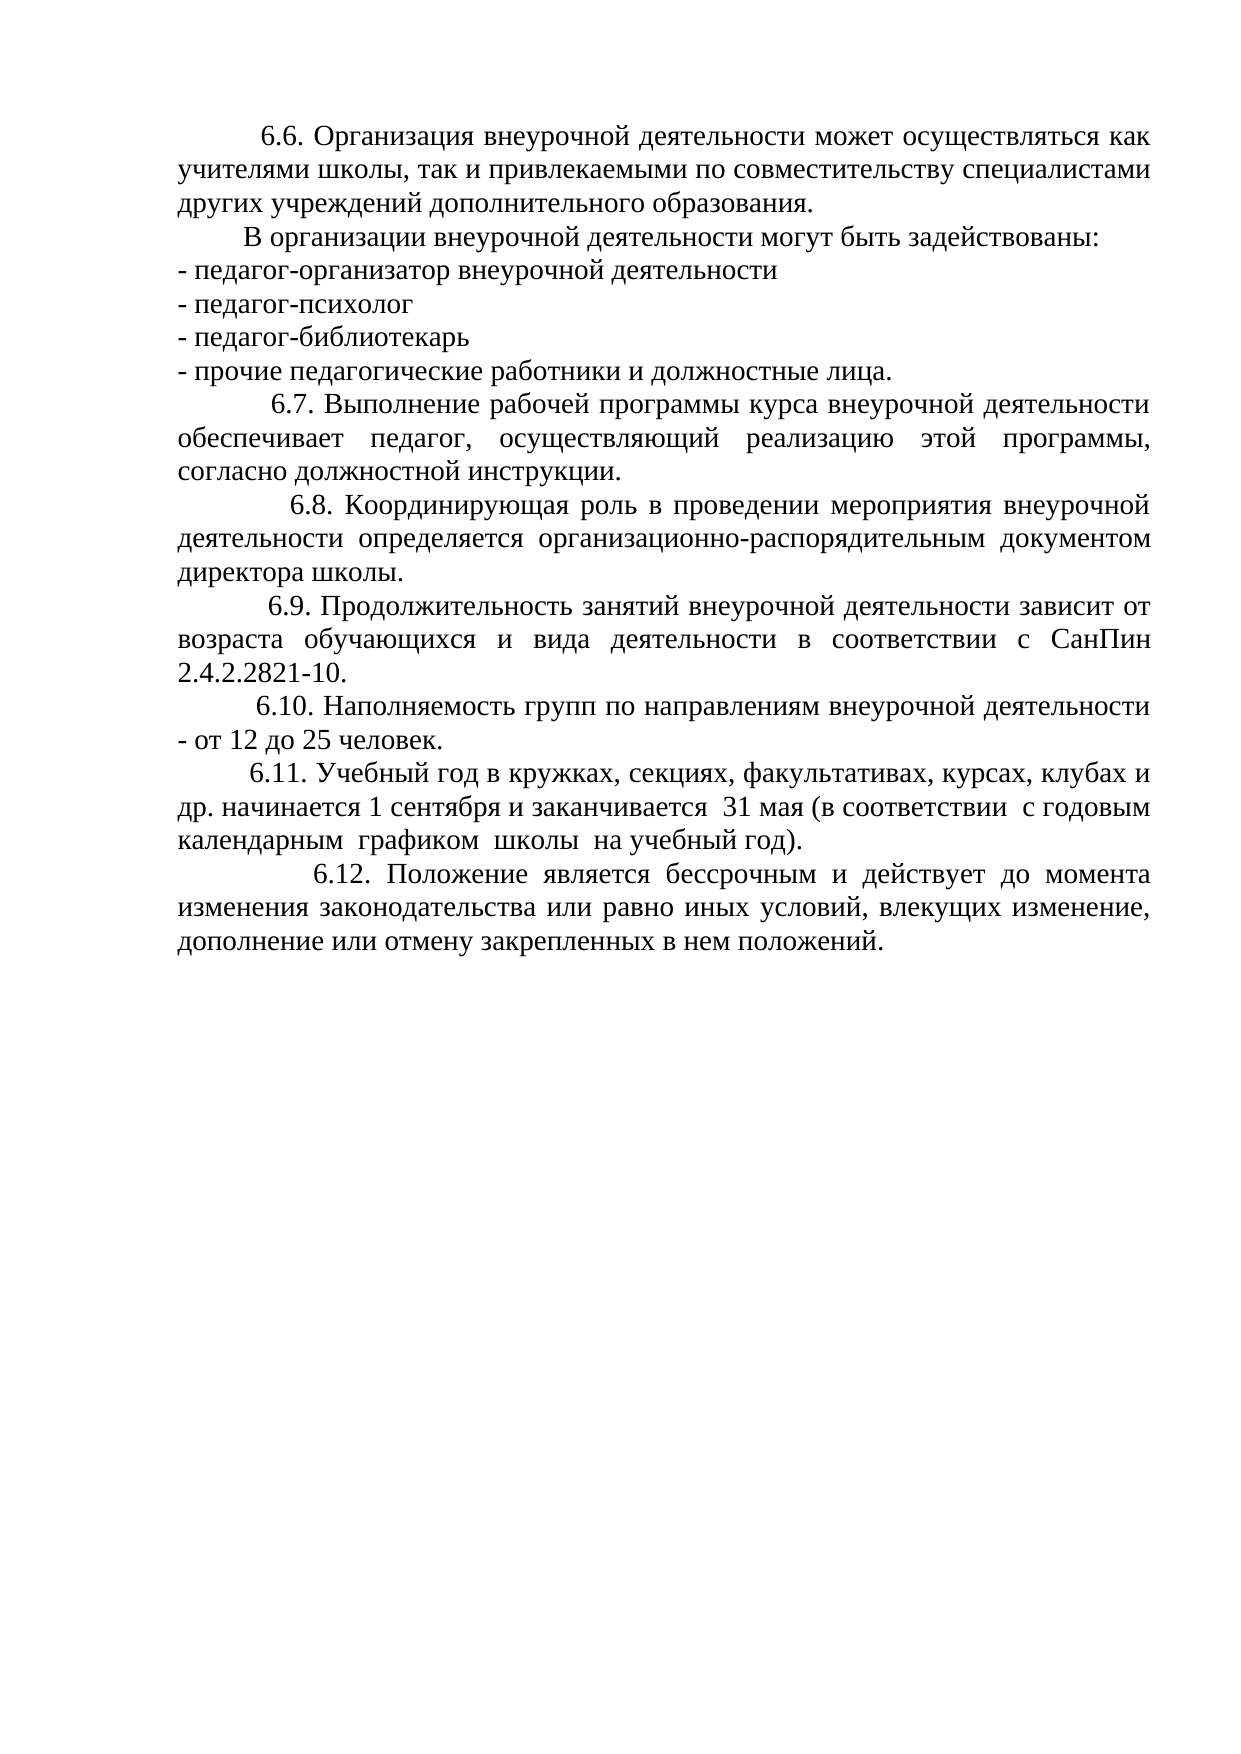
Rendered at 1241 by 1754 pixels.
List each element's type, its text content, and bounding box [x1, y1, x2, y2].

text - педагог-библиотекарь [177, 319, 1152, 353]
text - педагог-организатор внеурочной деятельности [177, 252, 1152, 286]
text В организации внеурочной деятельности могут быть задействованы: [177, 219, 1152, 252]
text 6.10. Наполняемость групп по направлениям внеурочной деятельности - от 12 до 25 человек. [177, 688, 1152, 755]
text 6.7. Выполнение рабочей программы курса внеурочной деятельности обеспечивает педагог, осуществляющий реализацию этой программы, согласно должностной инструкции. [177, 386, 1152, 487]
text - прочие педагогические работники и должностные лица. [177, 353, 1152, 386]
text 6.12. Положение является бессрочным и действует до момента изменения законодательства или равно иных условий, влекущих изменение, дополнение или отмену закрепленных в нем положений. [177, 856, 1152, 957]
text 6.6. Организация внеурочной деятельности может осуществляться как учителями школы, так и привлекаемыми по совместительству специалистами других учреждений дополнительного образования. [177, 118, 1152, 219]
text 6.9. Продолжительность занятий внеурочной деятельности зависит от возраста обучающихся и вида деятельности в соответствии с СанПин 2.4.2.2821-10. [177, 588, 1152, 688]
text 6.8. Координирующая роль в проведении мероприятия внеурочной деятельности определяется организационно-распорядительным документом директора школы. [177, 487, 1152, 588]
text 6.11. Учебный год в кружках, секциях, факультативах, курсах, клубах и др. начинается 1 сентября и заканчивается 31 мая (в соответствии с годовым календарным графиком школы на учебный год). [177, 755, 1152, 856]
text - педагог-психолог [177, 286, 1152, 319]
